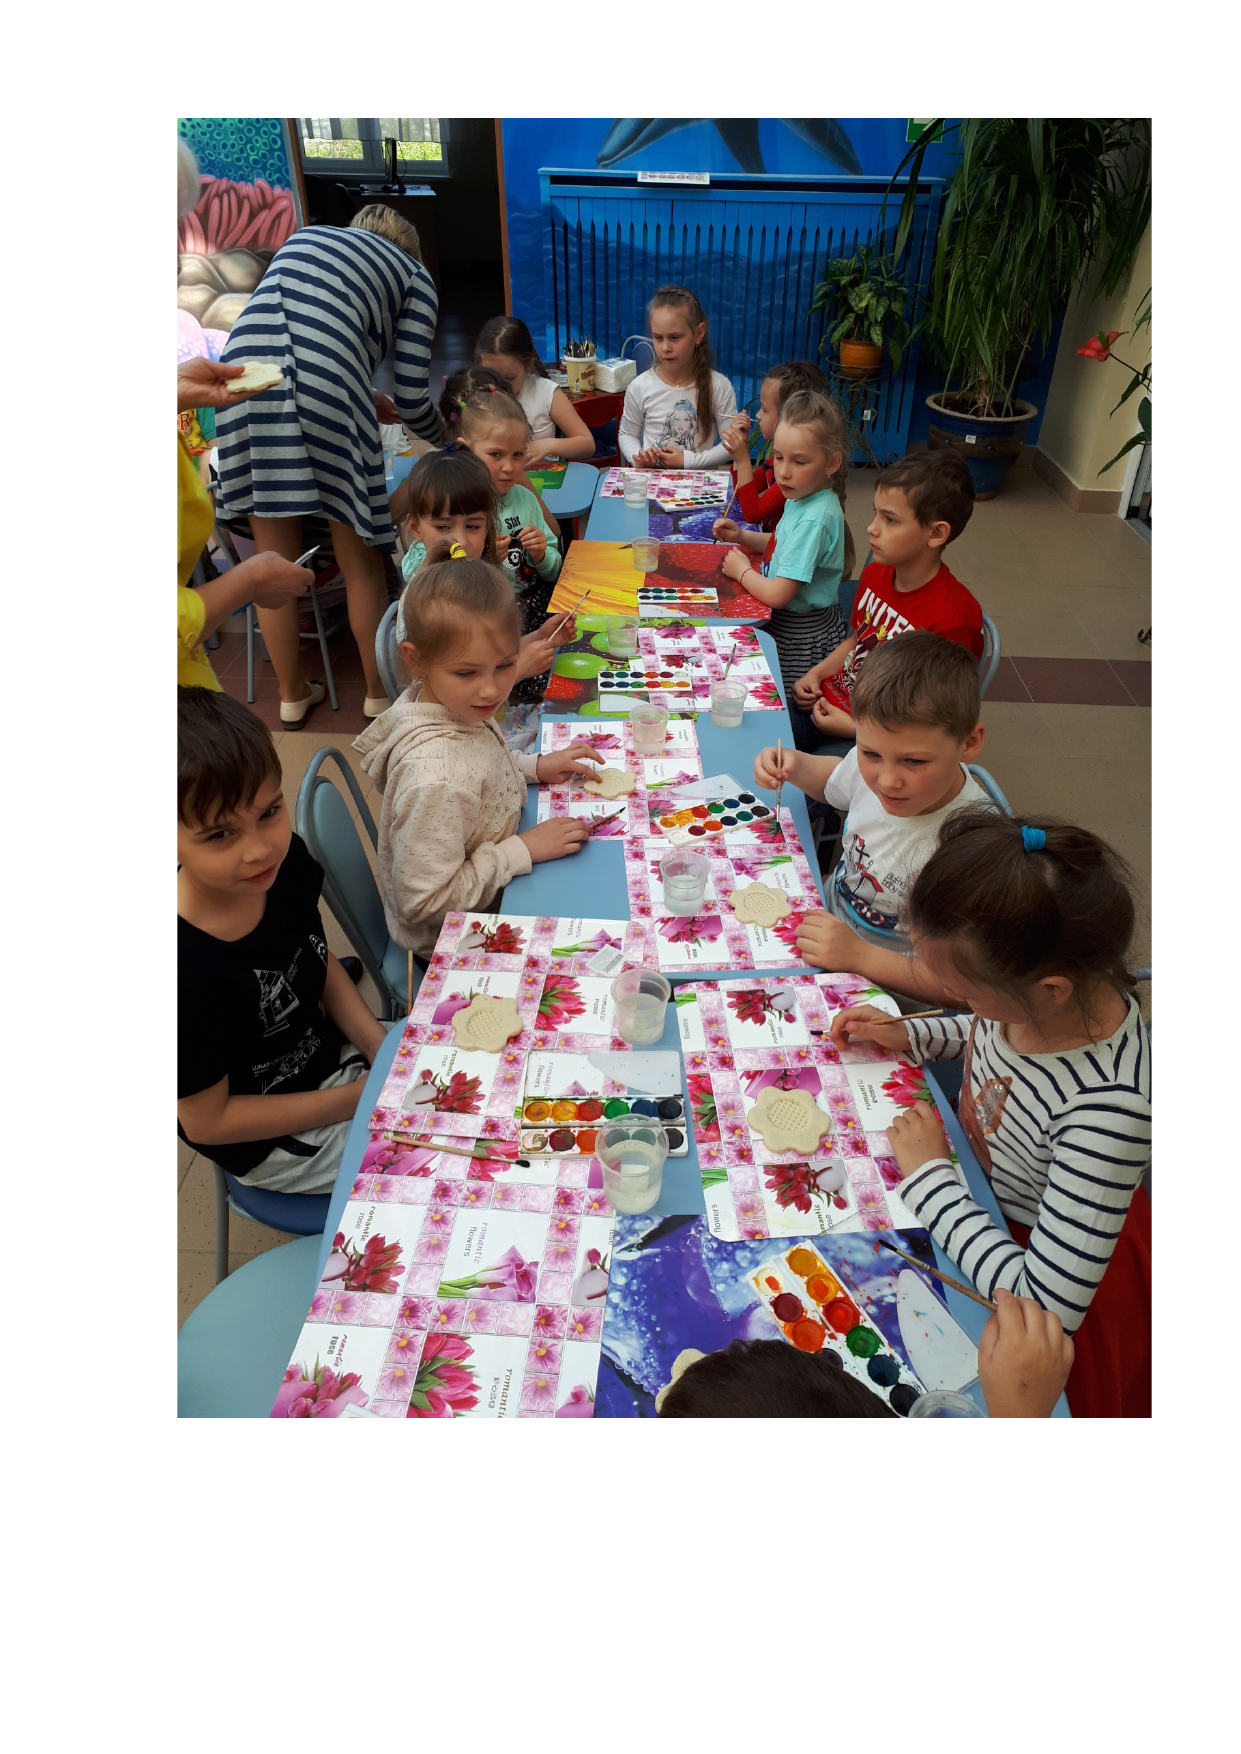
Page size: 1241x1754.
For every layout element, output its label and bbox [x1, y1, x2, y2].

picture [177, 118, 1152, 1418]
